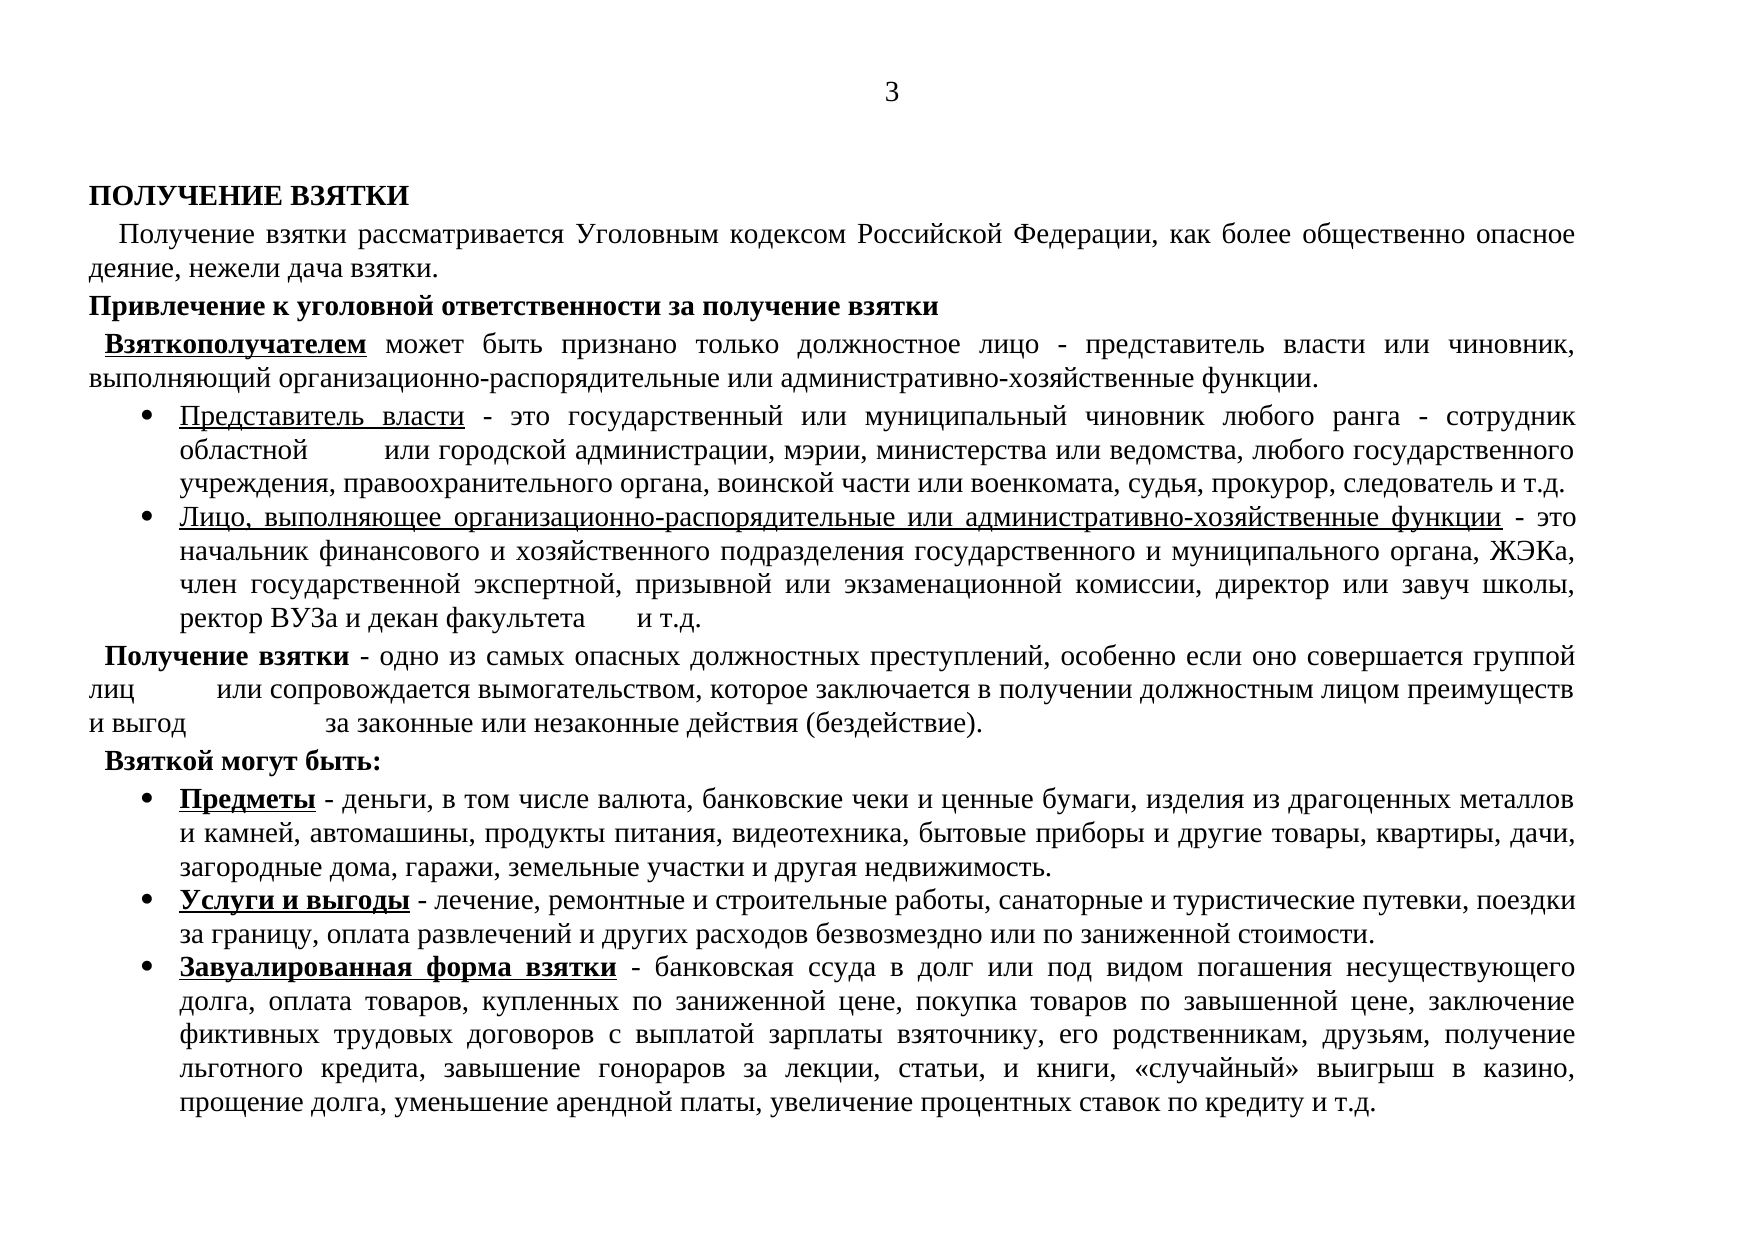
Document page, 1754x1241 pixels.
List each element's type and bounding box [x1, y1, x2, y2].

table_cell [89, 135, 1577, 1122]
